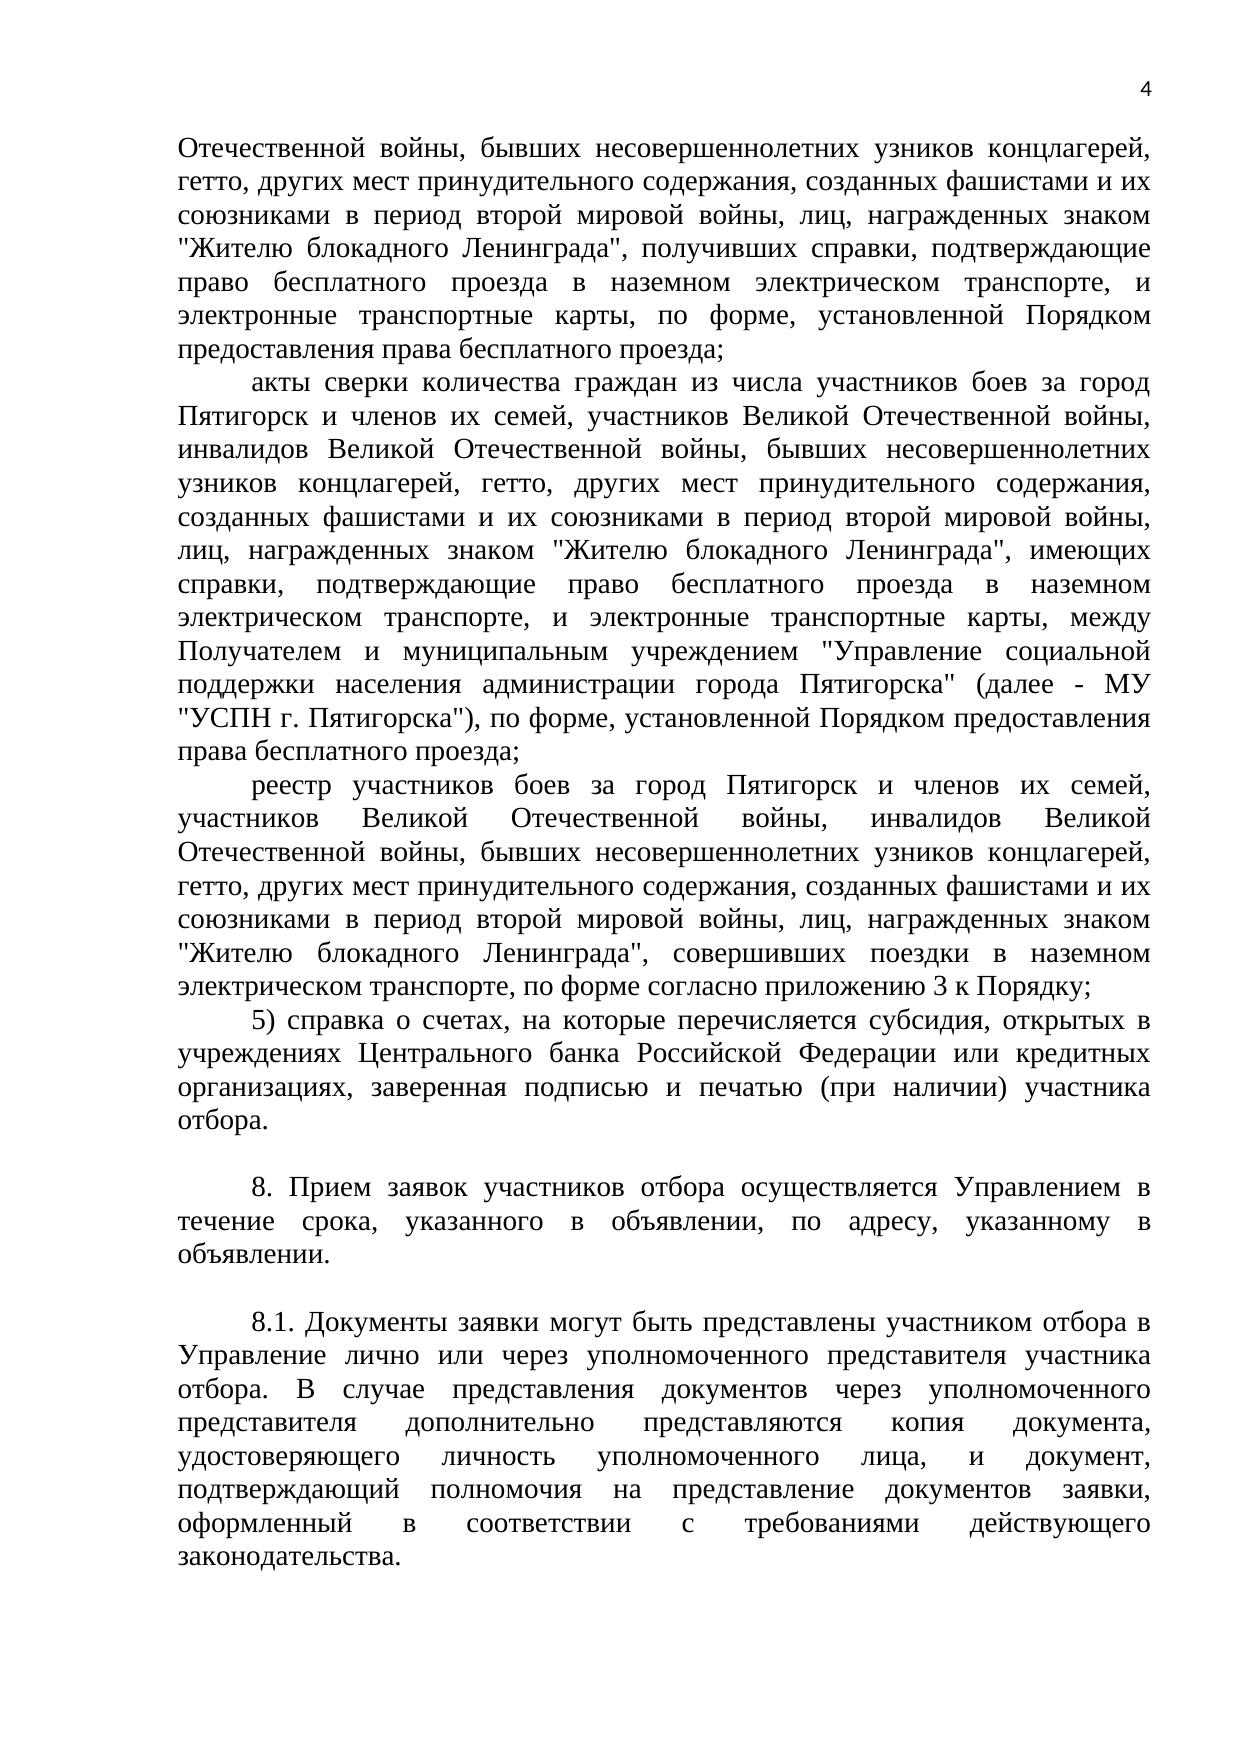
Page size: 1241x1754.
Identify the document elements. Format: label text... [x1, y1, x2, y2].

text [177, 130, 1152, 364]
text 8. Прием заявок участников отбора осуществляется Управлением в течение срока, указанного в объявлении, по адресу, указанному в объявлении. [177, 1169, 1152, 1270]
text 8.1. Документы заявки могут быть представлены участником отбора в Управление лично или через уполномоченного представителя участника отбора. В случае представления документов через уполномоченного представителя дополнительно представляются копия документа, удостоверяющего личность уполномоченного лица, и документ, подтверждающий полномочия на представление документов заявки, оформленный в соответствии с требованиями действующего законодательства. [177, 1304, 1152, 1572]
text реестр участников боев за город Пятигорск и членов их семей, участников Великой Отечественной войны, инвалидов Великой Отечественной войны, бывших несовершеннолетних узников концлагерей, гетто, других мест принудительного содержания, созданных фашистами и их союзниками в период второй мировой войны, лиц, награжденных знаком "Жителю блокадного Ленинграда", совершивших поездки в наземном электрическом транспорте, по форме согласно приложению 3 к Порядку; [177, 767, 1152, 1002]
text акты сверки количества граждан из числа участников боев за город Пятигорск и членов их семей, участников Великой Отечественной войны, инвалидов Великой Отечественной войны, бывших несовершеннолетних узников концлагерей, гетто, других мест принудительного содержания, созданных фашистами и их союзниками в период второй мировой войны, лиц, награжденных знаком "Жителю блокадного Ленинграда", имеющих справки, подтверждающие право бесплатного проезда в наземном электрическом транспорте, и электронные транспортные карты, между Получателем и муниципальным учреждением "Управление социальной поддержки населения администрации города Пятигорска" (далее - МУ "УСПН г. Пятигорска"), по форме, установленной Порядком предоставления права бесплатного проезда; [177, 364, 1152, 767]
text 5) справка о счетах, на которые перечисляется субсидия, открытых в учреждениях Центрального банка Российской Федерации или кредитных организациях, заверенная подписью и печатью (при наличии) участника отбора. [177, 1002, 1152, 1136]
